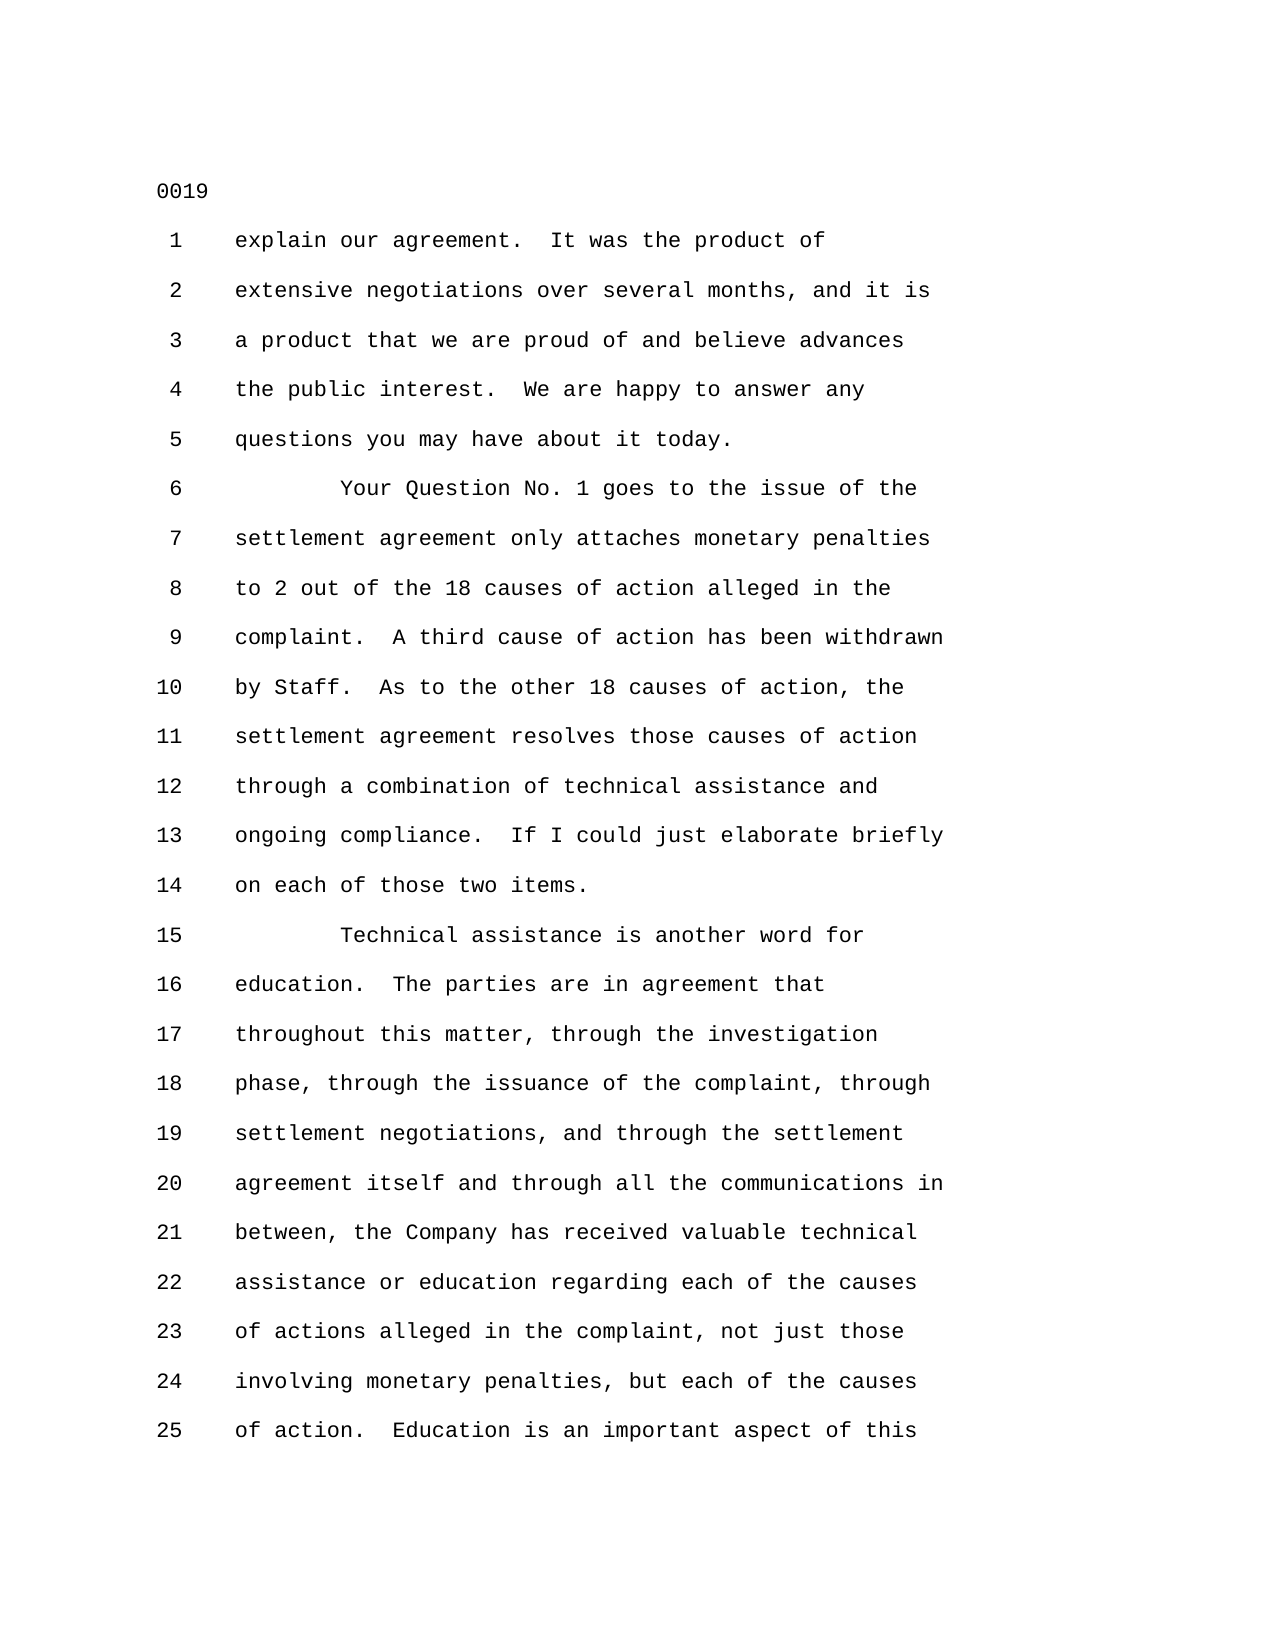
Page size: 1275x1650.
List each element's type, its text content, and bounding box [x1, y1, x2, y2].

text 3 a product that we are proud of and believe advances [156, 329, 1119, 353]
text 5 questions you may have about it today. [156, 428, 1119, 453]
text 19 settlement negotiations, and through the settlement [156, 1122, 1119, 1147]
text 6 Your Question No. 1 goes to the issue of the [156, 477, 1119, 502]
text 22 assistance or education regarding each of the causes [156, 1271, 1119, 1296]
text 4 the public interest. We are happy to answer any [156, 378, 1119, 403]
text 8 to 2 out of the 18 causes of action alleged in the [156, 577, 1119, 601]
text 7 settlement agreement only attaches monetary penalties [156, 527, 1119, 552]
text 15 Technical assistance is another word for [156, 924, 1119, 948]
text 18 phase, through the issuance of the complaint, through [156, 1072, 1119, 1097]
text 1 explain our agreement. It was the product of [156, 229, 1119, 254]
text 21 between, the Company has received valuable technical [156, 1221, 1119, 1246]
text 0019 [156, 180, 1119, 205]
text 14 on each of those two items. [156, 874, 1119, 899]
text 17 throughout this matter, through the investigation [156, 1023, 1119, 1048]
text 11 settlement agreement resolves those causes of action [156, 725, 1119, 750]
text 24 involving monetary penalties, but each of the causes [156, 1370, 1119, 1395]
text 20 agreement itself and through all the communications in [156, 1172, 1119, 1196]
text 16 education. The parties are in agreement that [156, 973, 1119, 998]
text 10 by Staff. As to the other 18 causes of action, the [156, 676, 1119, 701]
text 13 ongoing compliance. If I could just elaborate briefly [156, 824, 1119, 849]
text 12 through a combination of technical assistance and [156, 775, 1119, 800]
text 2 extensive negotiations over several months, and it is [156, 279, 1119, 304]
text 9 complaint. A third cause of action has been withdrawn [156, 626, 1119, 651]
text 25 of action. Education is an important aspect of this [156, 1419, 1119, 1444]
text 23 of actions alleged in the complaint, not just those [156, 1320, 1119, 1345]
